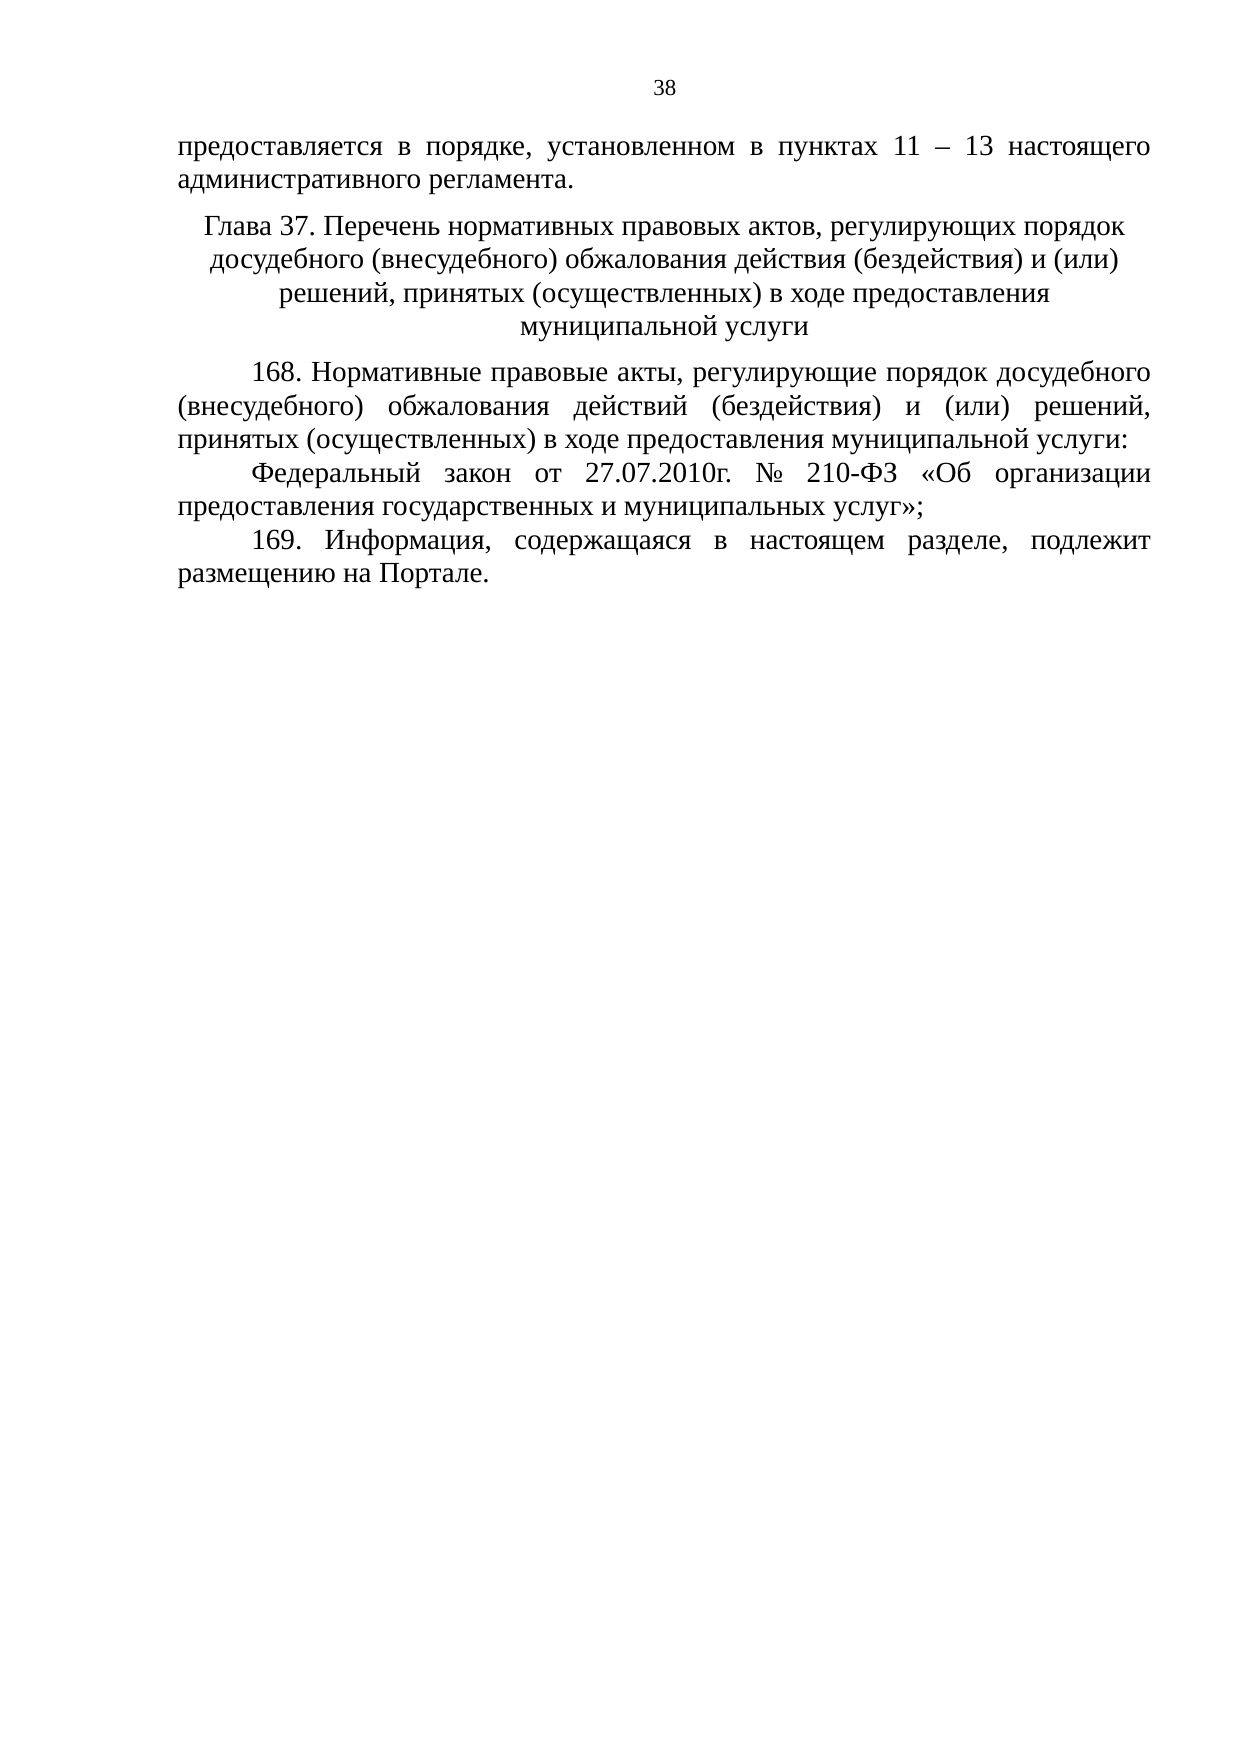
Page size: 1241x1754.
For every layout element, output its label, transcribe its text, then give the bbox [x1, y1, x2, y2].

text Глава 37. Перечень нормативных правовых актов, регулирующих порядок досудебного (внесудебного) обжалования действия (бездействия) и (или) решений, принятых (осуществленных) в ходе предоставления муниципальной услуги [177, 208, 1152, 342]
text 169. Информация, содержащаяся в настоящем разделе, подлежит размещению на Портале. [177, 522, 1152, 589]
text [177, 128, 1152, 195]
text 168. Нормативные правовые акты, регулирующие порядок досудебного (внесудебного) обжалования действий (бездействия) и (или) решений, принятых (осуществленных) в ходе предоставления муниципальной услуги: [177, 354, 1152, 455]
text Федеральный закон от 27.07.2010г. № 210-ФЗ «Об организации предоставления государственных и муниципальных услуг»; [177, 455, 1152, 522]
